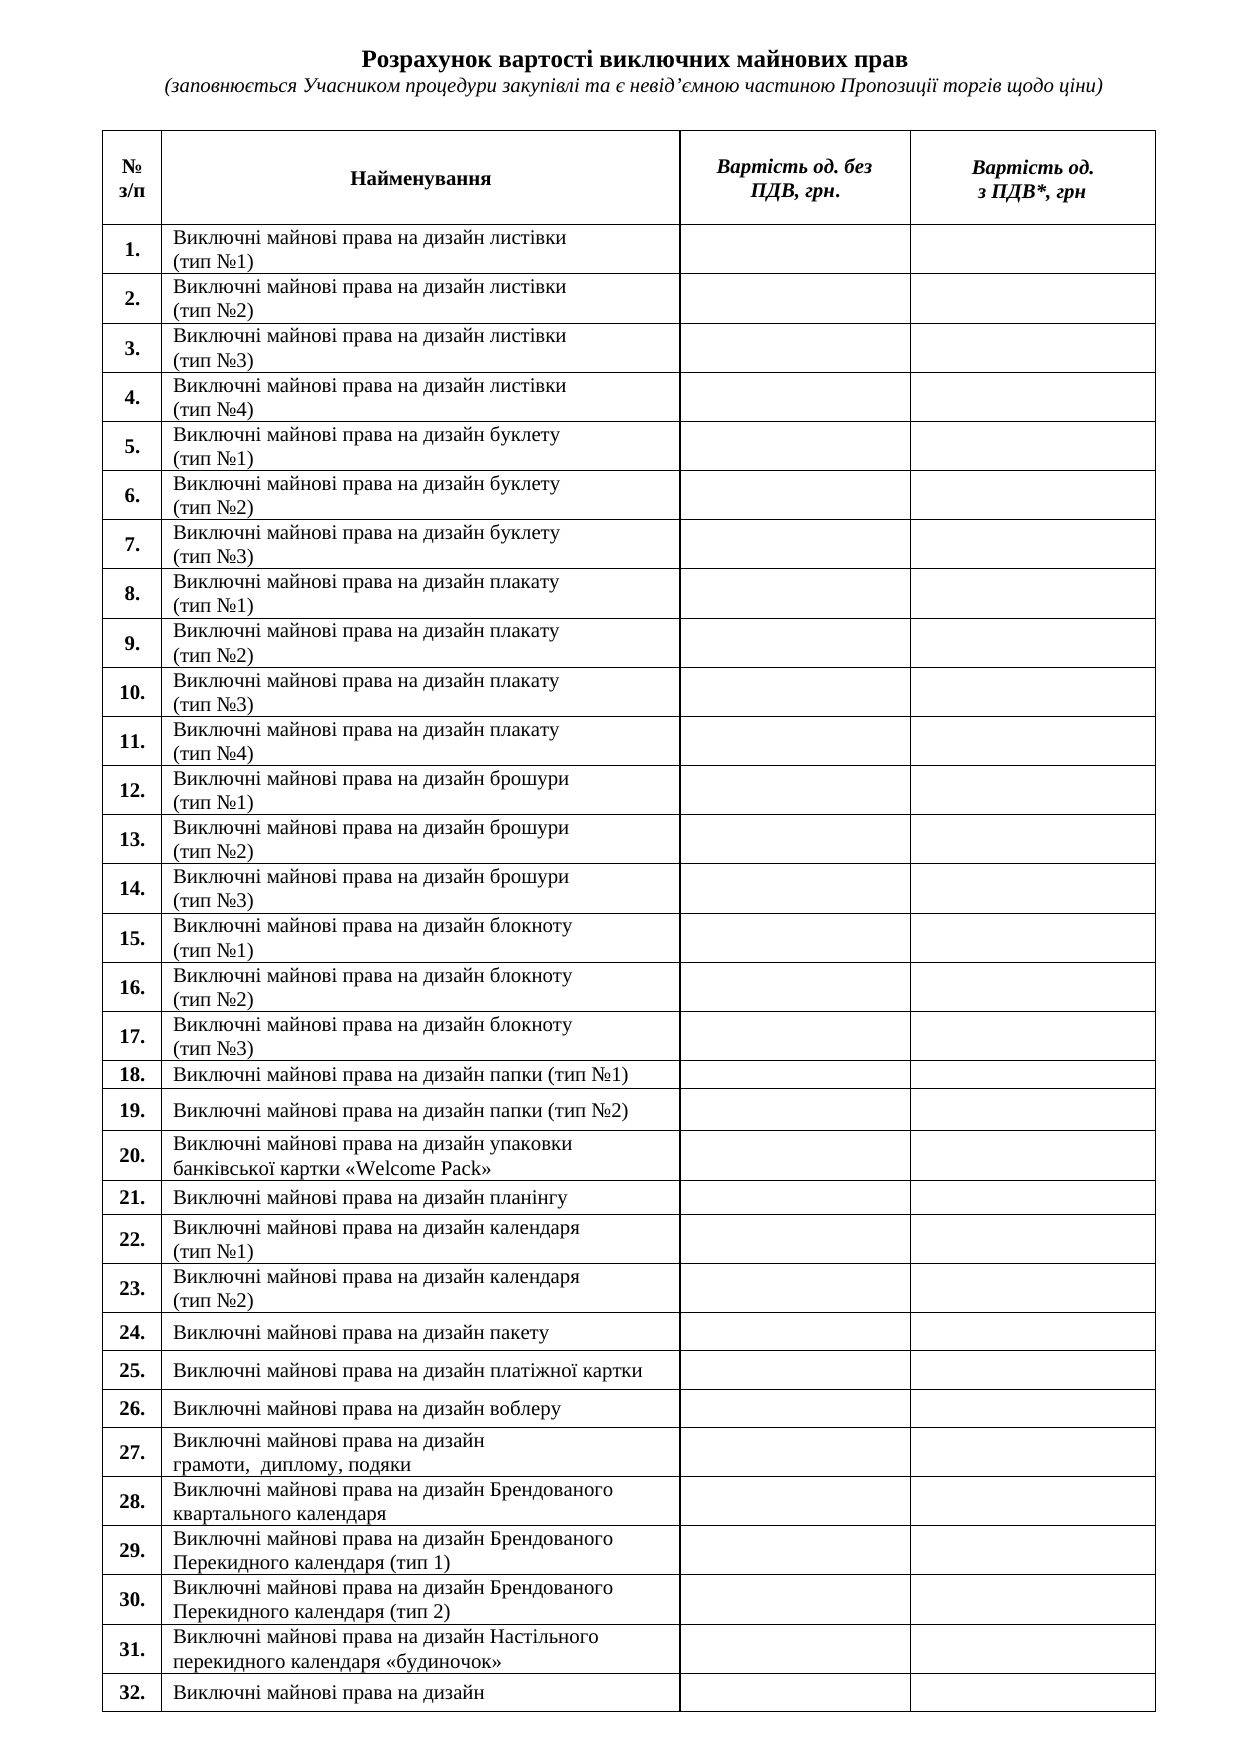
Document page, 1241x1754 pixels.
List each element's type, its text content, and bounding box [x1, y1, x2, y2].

table_header Вартість од. з ПДВ*, грн [911, 131, 1155, 224]
table_cell 13. [103, 815, 161, 863]
table_cell Виключні майнові права на дизайн листівки (тип №2) [162, 274, 679, 322]
table_cell [911, 1674, 1155, 1711]
table_cell Виключні майнові права на дизайн планінгу [162, 1181, 679, 1214]
table_cell [681, 864, 910, 912]
table_cell [681, 914, 910, 962]
table_cell [681, 274, 910, 322]
table_cell [681, 422, 910, 470]
table_cell 6. [103, 471, 161, 519]
text Розрахунок вартості виключних майнових прав [89, 44, 1181, 73]
table_cell Виключні майнові права на дизайн папки (тип №1) [162, 1061, 679, 1088]
table_cell Виключні майнові права на дизайн блокноту (тип №3) [162, 1012, 679, 1060]
table_cell [911, 274, 1155, 322]
table_cell Виключні майнові права на дизайн буклету (тип №1) [162, 422, 679, 470]
table_cell 5. [103, 422, 161, 470]
table_cell [681, 766, 910, 814]
table_cell Виключні майнові права на дизайн блокноту (тип №2) [162, 963, 679, 1011]
table_cell [911, 914, 1155, 962]
table_cell 20. [103, 1131, 161, 1179]
table_cell 15. [103, 914, 161, 962]
table_cell [911, 864, 1155, 912]
table_cell [911, 373, 1155, 421]
table_cell Виключні майнові права на дизайн листівки (тип №4) [162, 373, 679, 421]
table_cell Виключні майнові права на дизайн грамоти, диплому, подяки [162, 1428, 679, 1476]
table_cell [681, 668, 910, 716]
table_cell 11. [103, 717, 161, 765]
table_cell 17. [103, 1012, 161, 1060]
table_cell Виключні майнові права на дизайн брошури (тип №2) [162, 815, 679, 863]
table_cell Виключні майнові права на дизайн листівки (тип №1) [162, 225, 679, 273]
text (заповнюється Учасником процедури закупівлі та є невід’ємною частиною Пропозиції торгів щодо ціни) [89, 73, 1181, 97]
table_cell [911, 1313, 1155, 1350]
table_cell [681, 1012, 910, 1060]
table_cell 32. [103, 1674, 161, 1711]
table_cell 14. [103, 864, 161, 912]
table_cell [681, 1061, 910, 1088]
table_cell 3. [103, 324, 161, 372]
table_cell Виключні майнові права на дизайн плакату (тип №2) [162, 619, 679, 667]
table_cell 4. [103, 373, 161, 421]
table_cell 26. [103, 1390, 161, 1427]
table_cell [911, 815, 1155, 863]
table_cell [681, 520, 910, 568]
table_cell [681, 225, 910, 273]
table_header № з/п [103, 131, 161, 224]
table_cell Виключні майнові права на дизайн плакату (тип №4) [162, 717, 679, 765]
table_cell [911, 1351, 1155, 1388]
table_cell 12. [103, 766, 161, 814]
table_cell [911, 1264, 1155, 1312]
table_cell Виключні майнові права на дизайн платіжної картки [162, 1351, 679, 1388]
table_cell 8. [103, 569, 161, 617]
table_cell [911, 766, 1155, 814]
table_cell [911, 1477, 1155, 1525]
table_cell 2. [103, 274, 161, 322]
table_cell [911, 471, 1155, 519]
table_cell Виключні майнові права на дизайн плакату (тип №3) [162, 668, 679, 716]
table_cell [911, 619, 1155, 667]
table_cell [911, 569, 1155, 617]
table_cell [911, 422, 1155, 470]
table_cell [911, 1089, 1155, 1130]
table_cell [681, 1351, 910, 1388]
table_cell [162, 1674, 679, 1711]
table_cell [911, 1625, 1155, 1673]
table_cell [681, 1526, 910, 1574]
table_cell [911, 1526, 1155, 1574]
table_cell [911, 717, 1155, 765]
table_cell [681, 373, 910, 421]
table_cell Виключні майнові права на дизайн календаря (тип №1) [162, 1215, 679, 1263]
table_cell [681, 1674, 910, 1711]
table_cell Виключні майнові права на дизайн буклету (тип №3) [162, 520, 679, 568]
table_cell [681, 717, 910, 765]
table_cell [681, 1575, 910, 1623]
table_cell [681, 1625, 910, 1673]
table_cell 16. [103, 963, 161, 1011]
table_cell Виключні майнові права на дизайн блокноту (тип №1) [162, 914, 679, 962]
table_cell 29. [103, 1526, 161, 1574]
table_cell Виключні майнові права на дизайн Брендованого Перекидного календаря (тип 2) [162, 1575, 679, 1623]
table_cell [911, 963, 1155, 1011]
table_cell [911, 668, 1155, 716]
table_cell 28. [103, 1477, 161, 1525]
table_cell [681, 1181, 910, 1214]
table_cell [911, 1390, 1155, 1427]
table_cell 10. [103, 668, 161, 716]
table_cell Виключні майнові права на дизайн брошури (тип №1) [162, 766, 679, 814]
table_cell [911, 520, 1155, 568]
table_cell [681, 1390, 910, 1427]
table_cell Виключні майнові права на дизайн буклету (тип №2) [162, 471, 679, 519]
table_cell [681, 619, 910, 667]
table_cell [681, 1264, 910, 1312]
table_cell Виключні майнові права на дизайн упаковки банківської картки «Welcome Pack» [162, 1131, 679, 1179]
table_cell 23. [103, 1264, 161, 1312]
table_cell Виключні майнові права на дизайн брошури (тип №3) [162, 864, 679, 912]
table_cell [911, 1215, 1155, 1263]
table_cell [681, 569, 910, 617]
table_cell [681, 471, 910, 519]
table_cell [681, 1313, 910, 1350]
table_cell [911, 324, 1155, 372]
table_cell Виключні майнові права на дизайн плакату (тип №1) [162, 569, 679, 617]
table_cell 21. [103, 1181, 161, 1214]
table_cell [911, 225, 1155, 273]
table_cell Виключні майнові права на дизайн календаря (тип №2) [162, 1264, 679, 1312]
table_cell Виключні майнові права на дизайн листівки (тип №3) [162, 324, 679, 372]
table_cell Виключні майнові права на дизайн воблеру [162, 1390, 679, 1427]
table_cell 9. [103, 619, 161, 667]
table_cell [681, 1215, 910, 1263]
table_cell [681, 815, 910, 863]
table_cell Виключні майнові права на дизайн пакету [162, 1313, 679, 1350]
table_cell [681, 1477, 910, 1525]
table_cell 24. [103, 1313, 161, 1350]
table_cell [911, 1131, 1155, 1179]
table_cell [911, 1181, 1155, 1214]
table_cell [681, 963, 910, 1011]
table_cell Виключні майнові права на дизайн папки (тип №2) [162, 1089, 679, 1130]
table_cell Виключні майнові права на дизайн Настільного перекидного календаря «будиночок» [162, 1625, 679, 1673]
table_cell [911, 1428, 1155, 1476]
table_header Вартість од. без ПДВ, грн. [681, 131, 910, 224]
table_cell 22. [103, 1215, 161, 1263]
table_cell 19. [103, 1089, 161, 1130]
table_cell Виключні майнові права на дизайн Брендованого Перекидного календаря (тип 1) [162, 1526, 679, 1574]
table_cell 30. [103, 1575, 161, 1623]
table_cell [681, 1428, 910, 1476]
table_cell 25. [103, 1351, 161, 1388]
table_cell [681, 1089, 910, 1130]
table_cell 31. [103, 1625, 161, 1673]
table_cell 18. [103, 1061, 161, 1088]
table_cell [681, 324, 910, 372]
table_header Найменування [162, 131, 679, 224]
table_cell [681, 1131, 910, 1179]
table_cell 27. [103, 1428, 161, 1476]
table_cell 1. [103, 225, 161, 273]
table_cell Виключні майнові права на дизайн Брендованого квартального календаря [162, 1477, 679, 1525]
table_cell [911, 1061, 1155, 1088]
table_cell [911, 1575, 1155, 1623]
table_cell [911, 1012, 1155, 1060]
table_cell 7. [103, 520, 161, 568]
